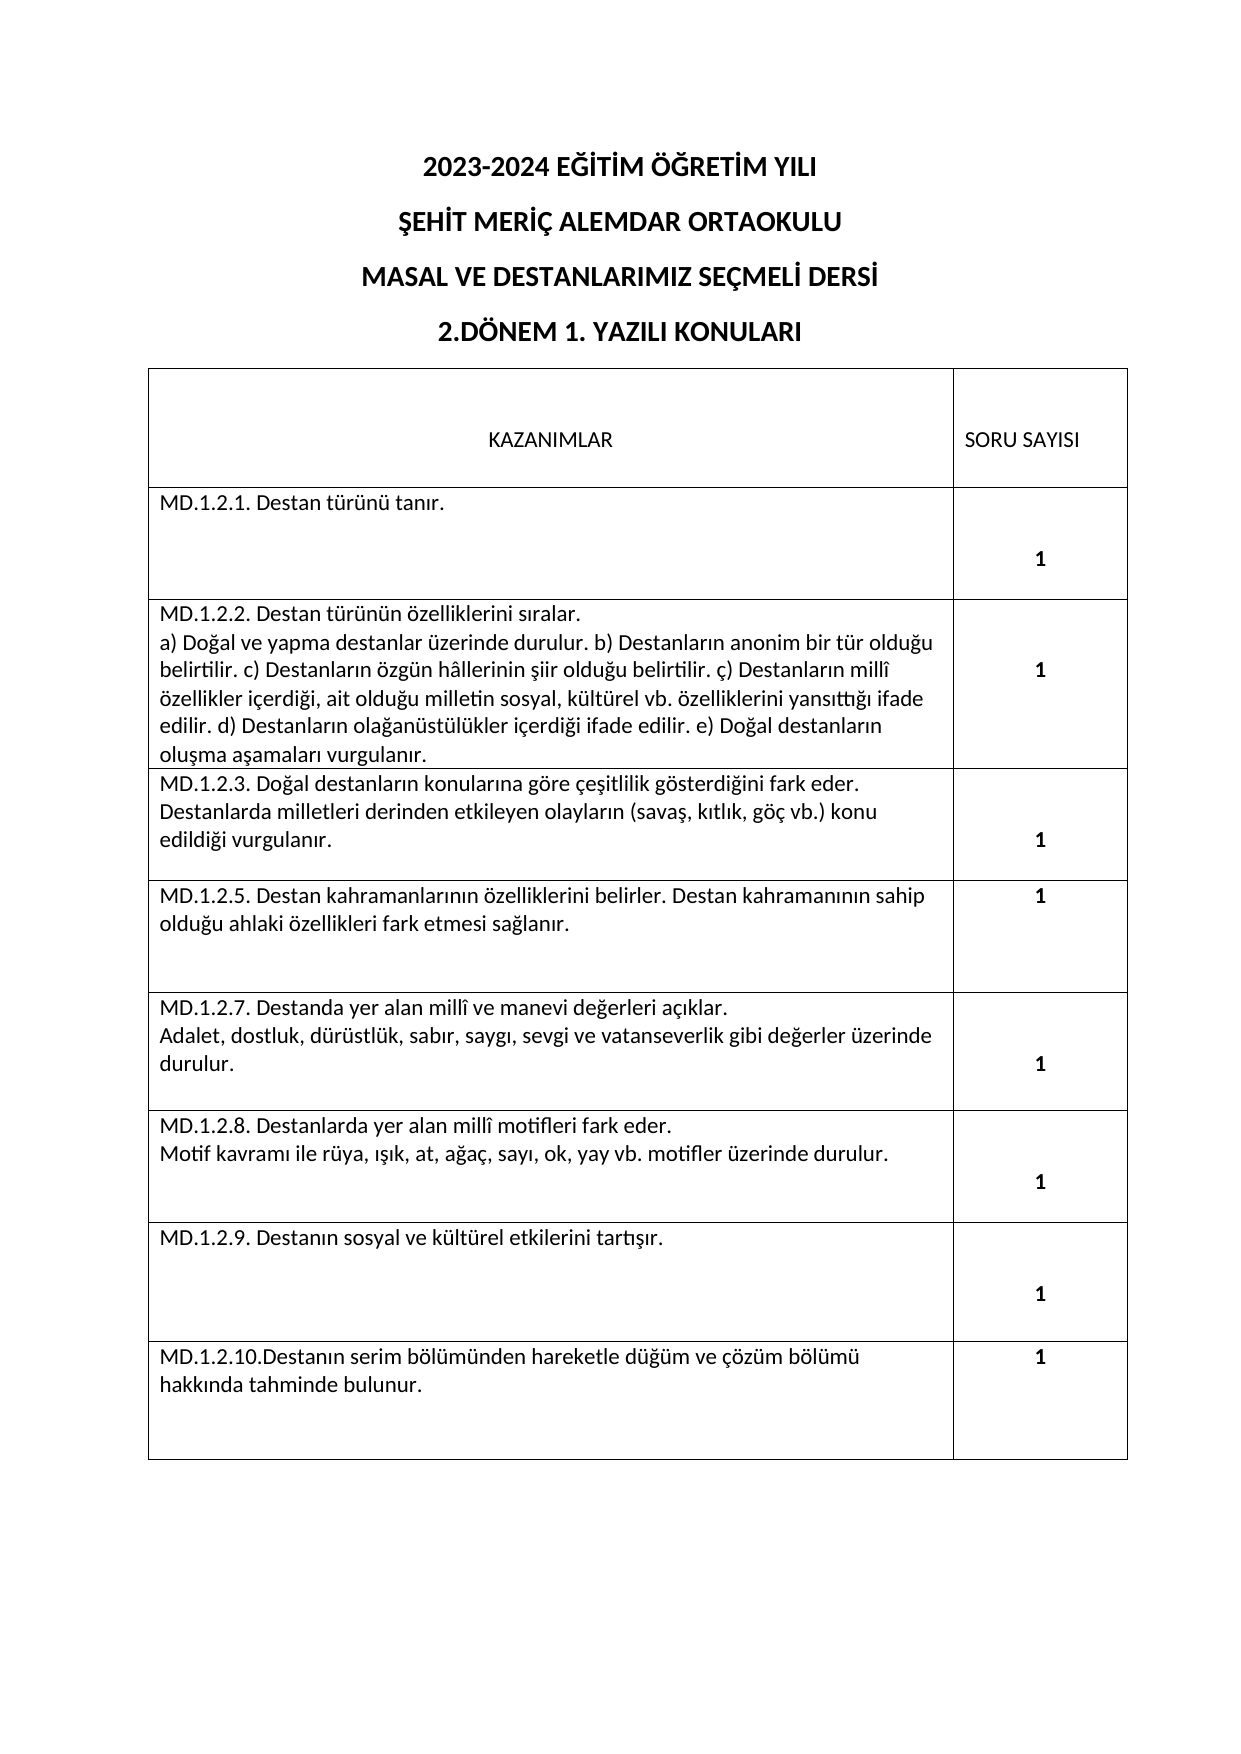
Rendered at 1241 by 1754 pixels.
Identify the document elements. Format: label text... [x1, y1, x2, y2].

table_cell 1 [954, 1111, 1127, 1222]
table_header SORU SAYISI [954, 369, 1127, 487]
table_cell MD.1.2.2. Destan türünün özelliklerini sıralar. a) Doğal ve yapma destanlar üzerinde durulur. b) Destanların anonim bir tür olduğu belirtilir. c) Destanların özgün hâllerinin şiir olduğu belirtilir. ç) Destanların millî özellikler içerdiği, ait olduğu milletin sosyal, kültürel vb. özelliklerini yansıttığı ifade edilir. d) Destanların olağanüstülükler içerdiği ifade edilir. e) Doğal destanların oluşma aşamaları vurgulanır. [149, 600, 953, 768]
table_cell 1 [954, 1342, 1127, 1459]
text ŞEHİT MERİÇ ALEMDAR ORTAOKULU [148, 203, 1093, 238]
table_cell MD.1.2.9. Destanın sosyal ve kültürel etkilerini tartışır. [149, 1223, 953, 1341]
table_cell 1 [954, 881, 1127, 992]
text 2.DÖNEM 1. YAZILI KONULARI [148, 313, 1093, 348]
table_cell 1 [954, 600, 1127, 768]
table_cell MD.1.2.7. Destanda yer alan millî ve manevi değerleri açıklar. Adalet, dostluk, dürüstlük, sabır, saygı, sevgi ve vatanseverlik gibi değerler üzerinde durulur. [149, 993, 953, 1110]
table_cell MD.1.2.3. Doğal destanların konularına göre çeşitlilik gösterdiğini fark eder. Destanlarda milletleri derinden etkileyen olayların (savaş, kıtlık, göç vb.) konu edildiği vurgulanır. [149, 769, 953, 880]
table_header KAZANIMLAR [149, 369, 953, 487]
text 2023-2024 EĞİTİM ÖĞRETİM YILI [148, 148, 1093, 183]
table_cell MD.1.2.5. Destan kahramanlarının özelliklerini belirler. Destan kahramanının sahip olduğu ahlaki özellikleri fark etmesi sağlanır. [149, 881, 953, 992]
table_cell 1 [954, 1223, 1127, 1341]
table_cell MD.1.2.1. Destan türünü tanır. [149, 488, 953, 598]
text MASAL VE DESTANLARIMIZ SEÇMELİ DERSİ [148, 258, 1093, 293]
table_cell 1 [954, 488, 1127, 598]
table_cell MD.1.2.10.Destanın serim bölümünden hareketle düğüm ve çözüm bölümü hakkında tahminde bulunur. [149, 1342, 953, 1459]
table_cell 1 [954, 769, 1127, 880]
table_cell MD.1.2.8. Destanlarda yer alan millî motifleri fark eder. Motif kavramı ile rüya, ışık, at, ağaç, sayı, ok, yay vb. motifler üzerinde durulur. [149, 1111, 953, 1222]
table_cell 1 [954, 993, 1127, 1110]
